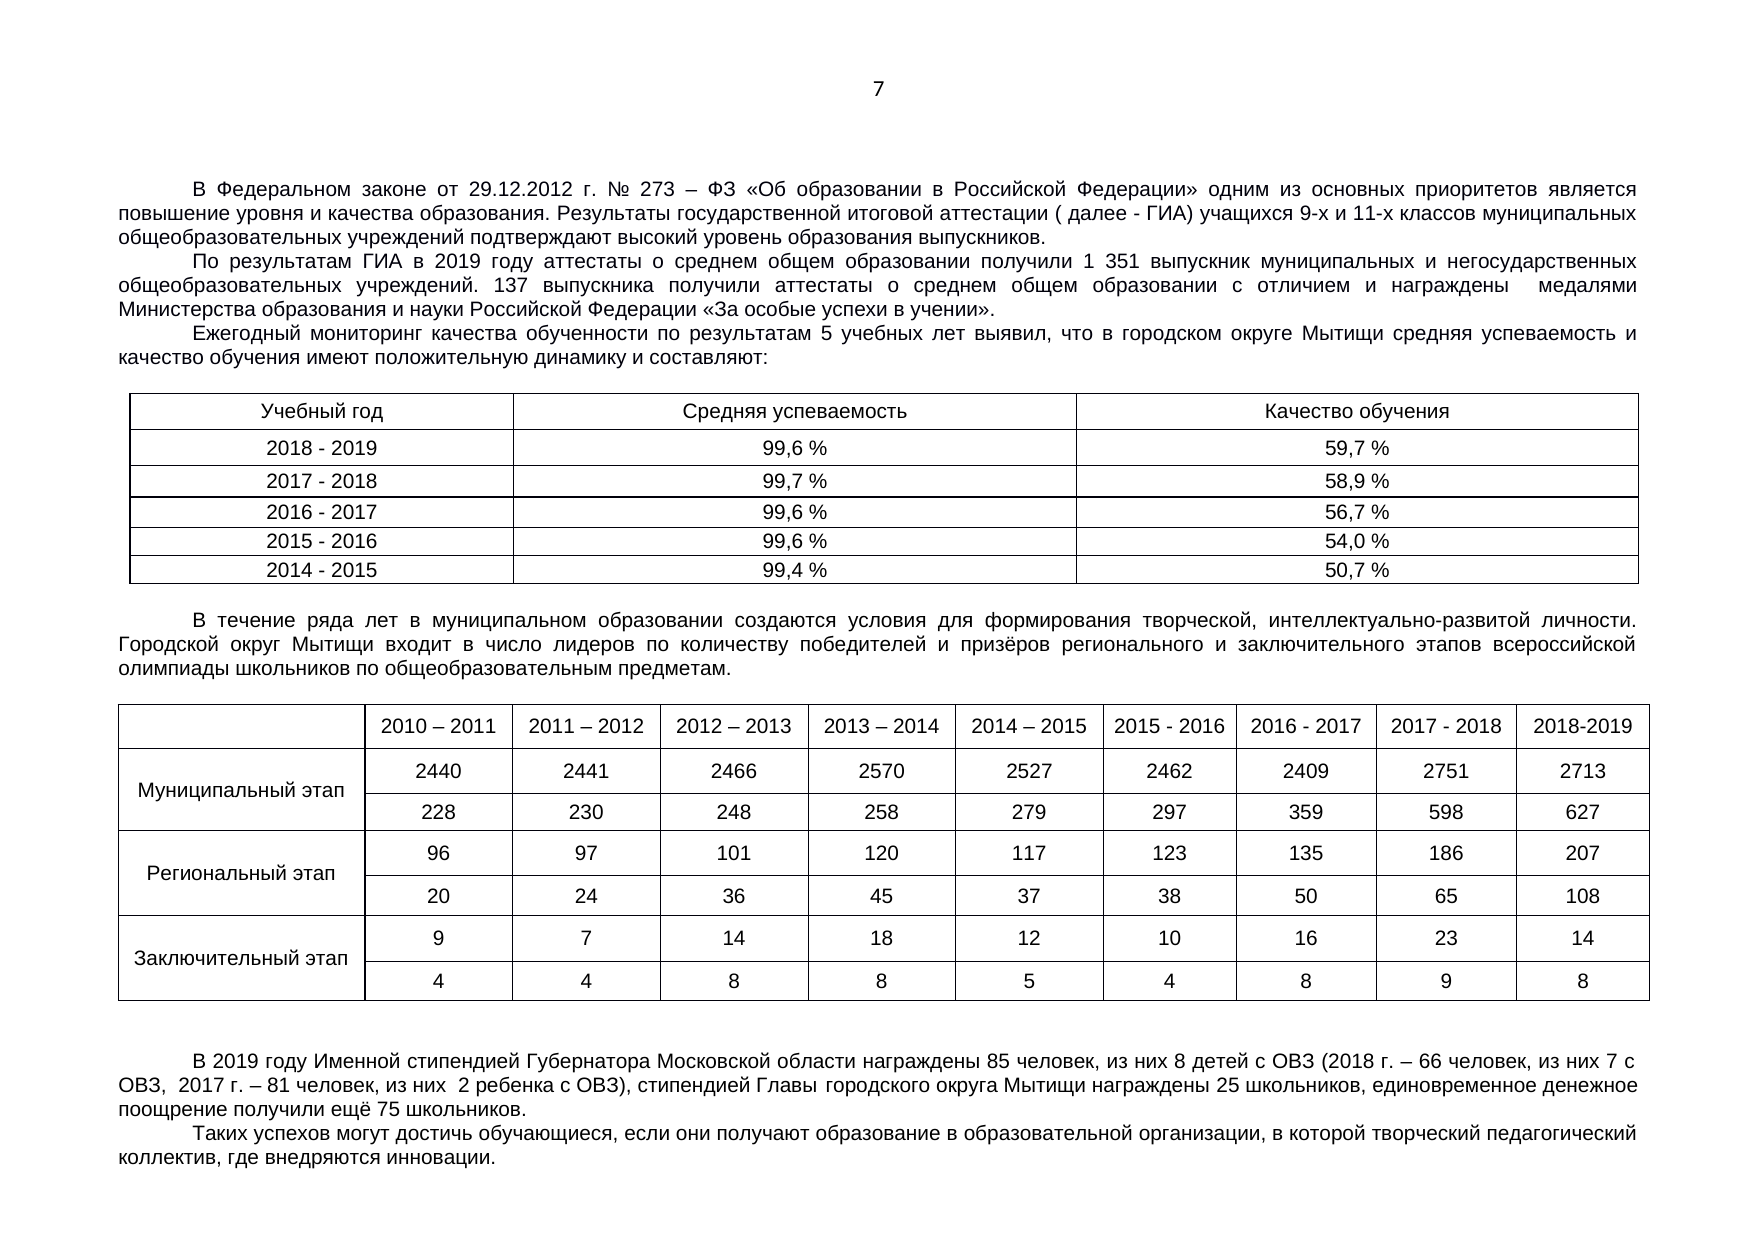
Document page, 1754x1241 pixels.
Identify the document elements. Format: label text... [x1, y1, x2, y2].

table_cell 99,4 % [514, 556, 1076, 583]
table_header 2015 - 2016 [1104, 705, 1236, 748]
table_cell 8 [1517, 962, 1649, 1000]
table_cell 4 [366, 962, 512, 1000]
table_cell 23 [1377, 916, 1516, 961]
table_header [119, 705, 364, 748]
table_cell 2751 [1377, 749, 1516, 793]
table_cell 120 [809, 831, 955, 875]
table_cell 359 [1237, 794, 1376, 830]
table_cell 20 [366, 876, 512, 915]
table_header Качество обучения [1077, 394, 1638, 429]
table_cell 123 [1104, 831, 1236, 875]
table_cell 50 [1237, 876, 1376, 915]
list В Федеральном законе от 29.12.2012 г. № 273 – ФЗ «Об образовании в Российской Федерации» одним из основных приоритетов является повышение уровня и качества образования. Результаты государственной итоговой аттестации ( далее - ГИА) учащихся 9-х и 11-х классов муниципальных общеобразовательных учреждений подтверждают высокий уровень образования выпускников. [118, 177, 1639, 249]
table_cell 50,7 % [1077, 556, 1638, 583]
table_cell 5 [956, 962, 1103, 1000]
table_cell 12 [956, 916, 1103, 961]
table_cell 207 [1517, 831, 1649, 875]
table_cell 7 [513, 916, 660, 961]
table_cell 99,7 % [514, 466, 1076, 496]
table_cell 18 [809, 916, 955, 961]
table_cell 9 [1377, 962, 1516, 1000]
table_cell 97 [513, 831, 660, 875]
table_cell 24 [513, 876, 660, 915]
list Таких успехов могут достичь обучающиеся, если они получают образование в образовательной организации, в которой творческий педагогический коллектив, где внедряются инновации. [118, 1121, 1639, 1169]
table_cell 2713 [1517, 749, 1649, 793]
table_cell 2409 [1237, 749, 1376, 793]
text В течение ряда лет в муниципальном образовании создаются условия для формирования творческой, интеллектуально-развитой личности. Городской округ Мытищи входит в число лидеров по количеству победителей и призёров регионального и заключительного этапов всероссийской олимпиады школьников по общеобразовательным предметам. [118, 608, 1639, 680]
table_cell 99,6 % [514, 528, 1076, 555]
table_header 2013 – 2014 [809, 705, 955, 748]
table_cell 297 [1104, 794, 1236, 830]
table_cell 135 [1237, 831, 1376, 875]
table_header 2014 – 2015 [956, 705, 1103, 748]
table_header 2011 – 2012 [513, 705, 660, 748]
table_cell 117 [956, 831, 1103, 875]
table_cell 2466 [661, 749, 808, 793]
table_cell 627 [1517, 794, 1649, 830]
table_header 2016 - 2017 [1237, 705, 1376, 748]
list В 2019 году Именной стипендией Губернатора Московской области награждены 85 человек, из них 8 детей с ОВЗ (2018 г. – 66 человек, из них 7 с ОВЗ, 2017 г. – 81 человек, из них 2 ребенка с ОВЗ), стипендией Главы городского округа Мытищи награждены 25 школьников, единовременное денежное поощрение получили ещё 75 школьников. [118, 1049, 1639, 1121]
table_cell 2441 [513, 749, 660, 793]
table_header 2018-2019 [1517, 705, 1649, 748]
table_cell Заключительный этап [119, 916, 364, 1000]
table_cell 108 [1517, 876, 1649, 915]
table_cell 38 [1104, 876, 1236, 915]
table_cell 248 [661, 794, 808, 830]
table_cell 58,9 % [1077, 466, 1638, 496]
table_cell 45 [809, 876, 955, 915]
table_header Средняя успеваемость [514, 394, 1076, 429]
table_cell 56,7 % [1077, 498, 1638, 527]
table_header 2017 - 2018 [1377, 705, 1516, 748]
table_cell 598 [1377, 794, 1516, 830]
table_cell 2462 [1104, 749, 1236, 793]
table_cell 96 [366, 831, 512, 875]
table_cell 186 [1377, 831, 1516, 875]
table_cell 4 [513, 962, 660, 1000]
table_cell 59,7 % [1077, 430, 1638, 465]
table_cell 10 [1104, 916, 1236, 961]
table_cell 16 [1237, 916, 1376, 961]
table_header 2012 – 2013 [661, 705, 808, 748]
table_cell 2570 [809, 749, 955, 793]
table_cell 2016 - 2017 [131, 498, 513, 527]
list Ежегодный мониторинг качества обученности по результатам 5 учебных лет выявил, что в городском округе Мытищи средняя успеваемость и качество обучения имеют положительную динамику и составляют: [118, 321, 1639, 369]
table_cell 54,0 % [1077, 528, 1638, 555]
table_cell 8 [661, 962, 808, 1000]
table_cell 230 [513, 794, 660, 830]
table_cell 2440 [366, 749, 512, 793]
table_cell Муниципальный этап [119, 749, 364, 830]
table_cell 36 [661, 876, 808, 915]
table_cell 2014 - 2015 [131, 556, 513, 583]
table_cell 279 [956, 794, 1103, 830]
table_cell Региональный этап [119, 831, 364, 915]
list По результатам ГИА в 2019 году аттестаты о среднем общем образовании получили 1 351 выпускник муниципальных и негосударственных общеобразовательных учреждений. 137 выпускника получили аттестаты о среднем общем образовании с отличием и награждены медалями Министерства образования и науки Российской Федерации «За особые успехи в учении». [118, 249, 1639, 321]
table_cell 2018 - 2019 [131, 430, 513, 465]
table_cell 14 [661, 916, 808, 961]
table_cell 8 [1237, 962, 1376, 1000]
table_cell 99,6 % [514, 430, 1076, 465]
table_cell 4 [1104, 962, 1236, 1000]
table_cell 258 [809, 794, 955, 830]
table_cell 2015 - 2016 [131, 528, 513, 555]
table_header 2010 – 2011 [366, 705, 512, 748]
table_cell 101 [661, 831, 808, 875]
table_cell 9 [366, 916, 512, 961]
table_cell 65 [1377, 876, 1516, 915]
table_header Учебный год [131, 394, 513, 429]
table_cell 99,6 % [514, 498, 1076, 527]
table_cell 14 [1517, 916, 1649, 961]
table_cell 37 [956, 876, 1103, 915]
table_cell 2017 - 2018 [131, 466, 513, 496]
table_cell 228 [366, 794, 512, 830]
table_cell 8 [809, 962, 955, 1000]
table_cell 2527 [956, 749, 1103, 793]
